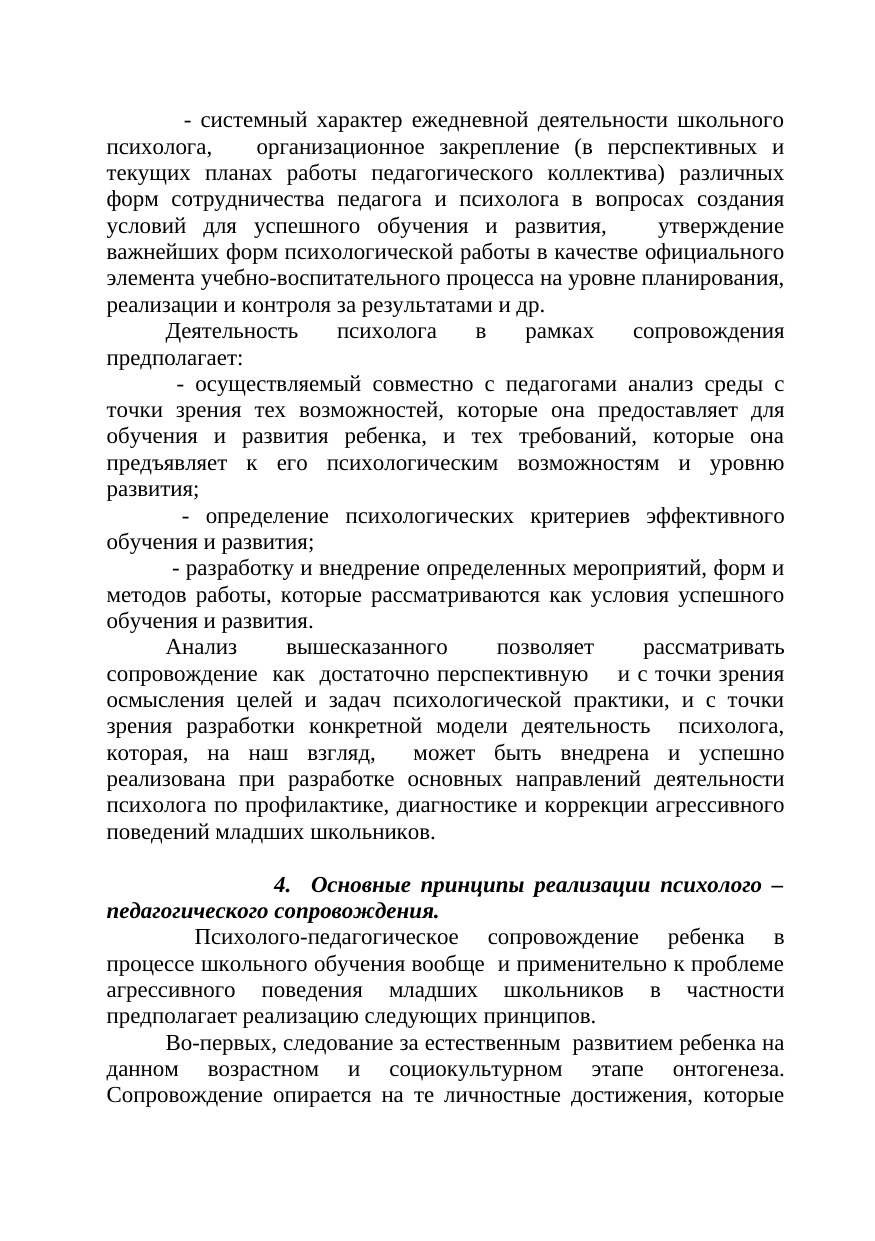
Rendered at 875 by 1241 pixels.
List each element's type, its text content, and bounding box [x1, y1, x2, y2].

text - осуществляемый совместно с педагогами анализ среды с точки зрения тех возможностей, которые она предоставляет для обучения и развития ребенка, и тех требований, которые она предъявляет к его психологическим возможностям и уровню развития; [106, 370, 785, 502]
text 4. Основные принципы реализации психолого – педагогического сопровождения. [106, 871, 785, 923]
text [106, 1029, 785, 1108]
text Анализ вышесказанного позволяет рассматривать сопровождение как достаточно перспективную и с точки зрения осмысления целей и задач психологической практики, и с точки зрения разработки конкретной модели деятельность психолога, которая, на наш взгляд, может быть внедрена и успешно реализована при разработке основных направлений деятельности психолога по профилактике, диагностике и коррекции агрессивного поведений младших школьников. [106, 633, 785, 844]
text - определение психологических критериев эффективного обучения и развития; [106, 502, 785, 554]
text - системный характер ежедневной деятельности школьного психолога, организационное закрепление (в перспективных и текущих планах работы педагогического коллектива) различных форм сотрудничества педагога и психолога в вопросах создания условий для успешного обучения и развития, утверждение важнейших форм психологической работы в качестве официального элемента учебно-воспитательного процесса на уровне планирования, реализации и контроля за результатами и др. [106, 106, 785, 317]
text Психолого-педагогическое сопровождение ребенка в процессе школьного обучения вообще и применительно к проблеме агрессивного поведения младших школьников в частности предполагает реализацию следующих принципов. [106, 923, 785, 1029]
text - разработку и внедрение определенных мероприятий, форм и методов работы, которые рассматриваются как условия успешного обучения и развития. [106, 554, 785, 633]
text Деятельность психолога в рамках сопровождения предполагает: [106, 317, 785, 370]
